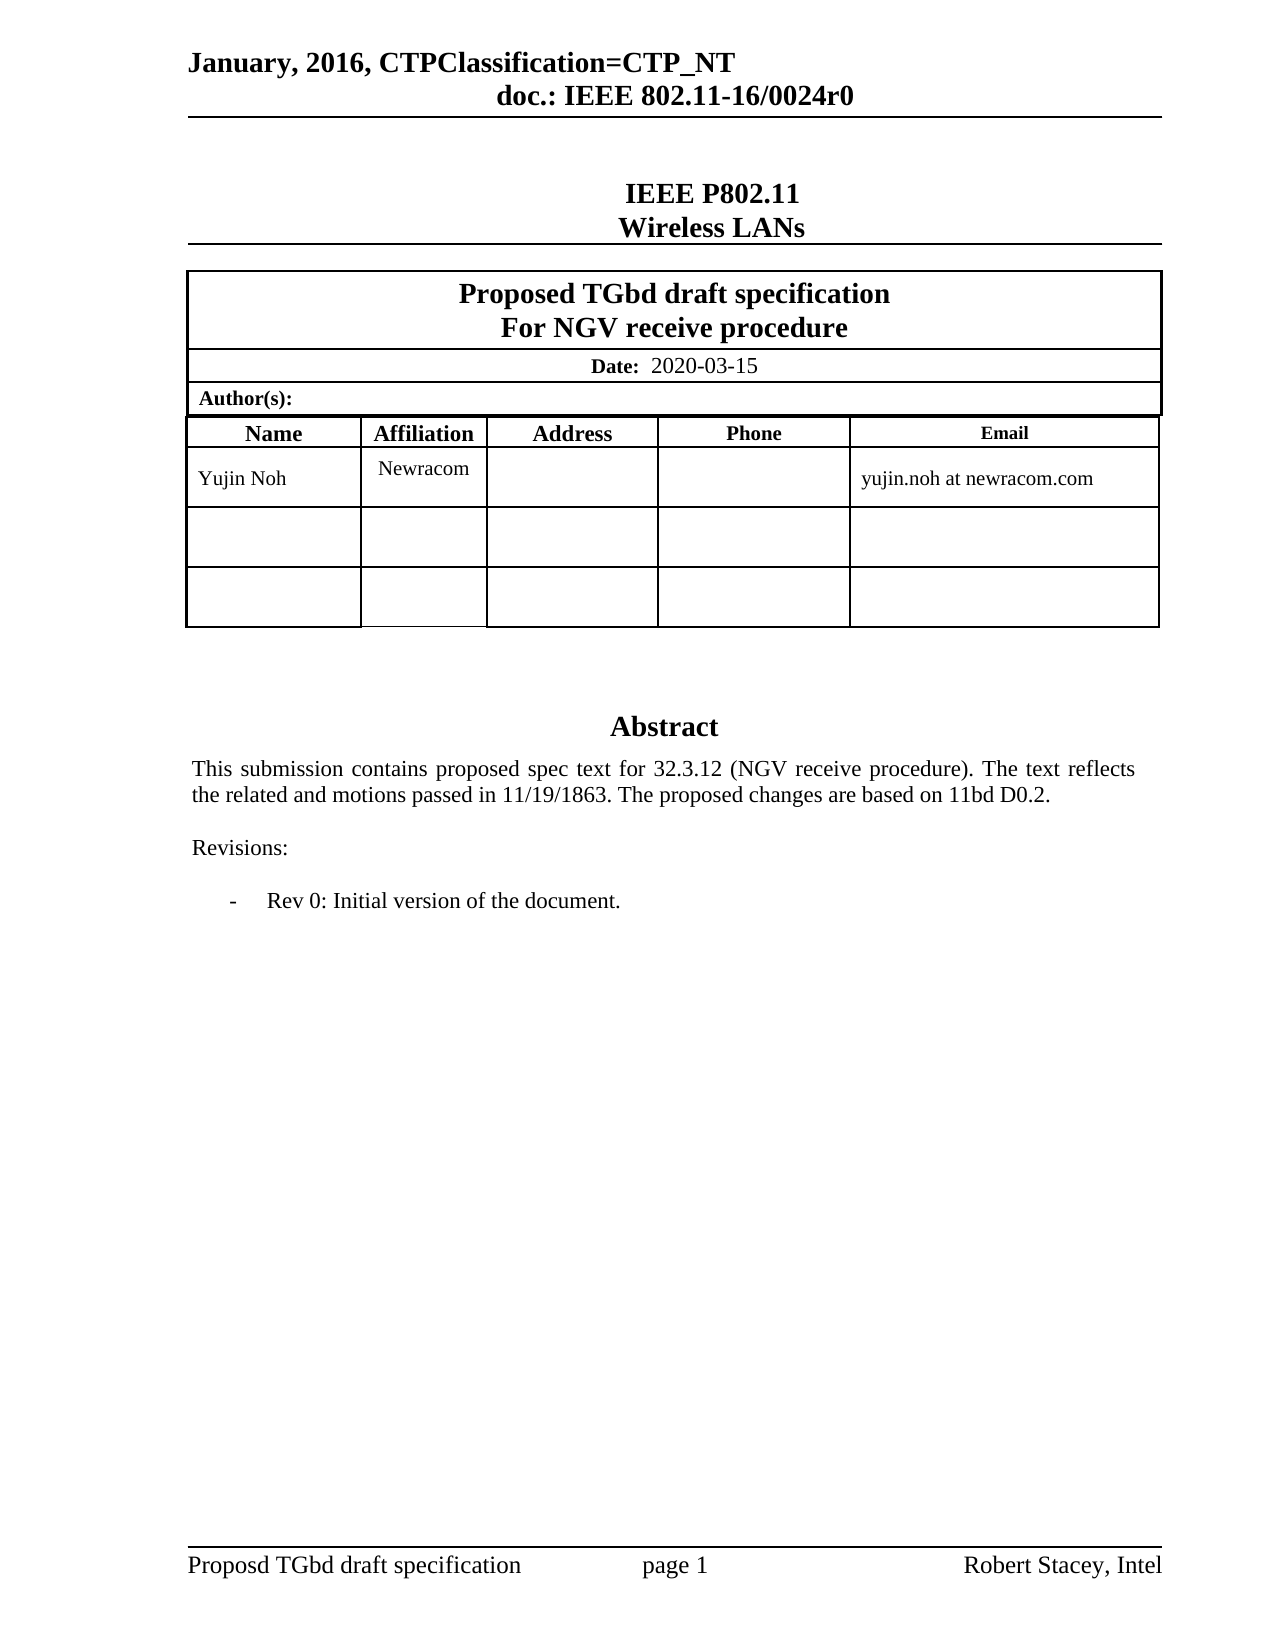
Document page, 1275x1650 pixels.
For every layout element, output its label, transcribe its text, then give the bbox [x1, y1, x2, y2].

table_header Address [488, 418, 657, 446]
table_cell [488, 448, 657, 506]
table_cell Yujin Noh [188, 448, 360, 506]
table_header Phone [659, 418, 849, 446]
table_cell [488, 508, 657, 566]
text IEEE P802.11 Wireless LANs [187, 176, 1162, 245]
table_cell [659, 448, 849, 506]
table_cell [188, 508, 360, 566]
table_cell [851, 568, 1158, 626]
table_cell [488, 568, 657, 626]
table_cell Newracom [362, 448, 486, 506]
table_cell Date: 2020-03-15 [189, 350, 1160, 381]
table_cell [659, 508, 849, 566]
table_header Email [851, 418, 1158, 446]
table_header Proposed TGbd draft specification For NGV receive procedure [189, 272, 1160, 348]
table_cell Author(s): [189, 383, 1160, 414]
table_cell [362, 508, 486, 566]
table_cell [188, 568, 360, 626]
table_cell [659, 568, 849, 626]
table_cell [362, 568, 486, 626]
table_cell [851, 508, 1158, 566]
table_header Name [188, 418, 360, 446]
table_cell yujin.noh at newracom.com [851, 448, 1158, 506]
table_header Affiliation [362, 418, 486, 446]
